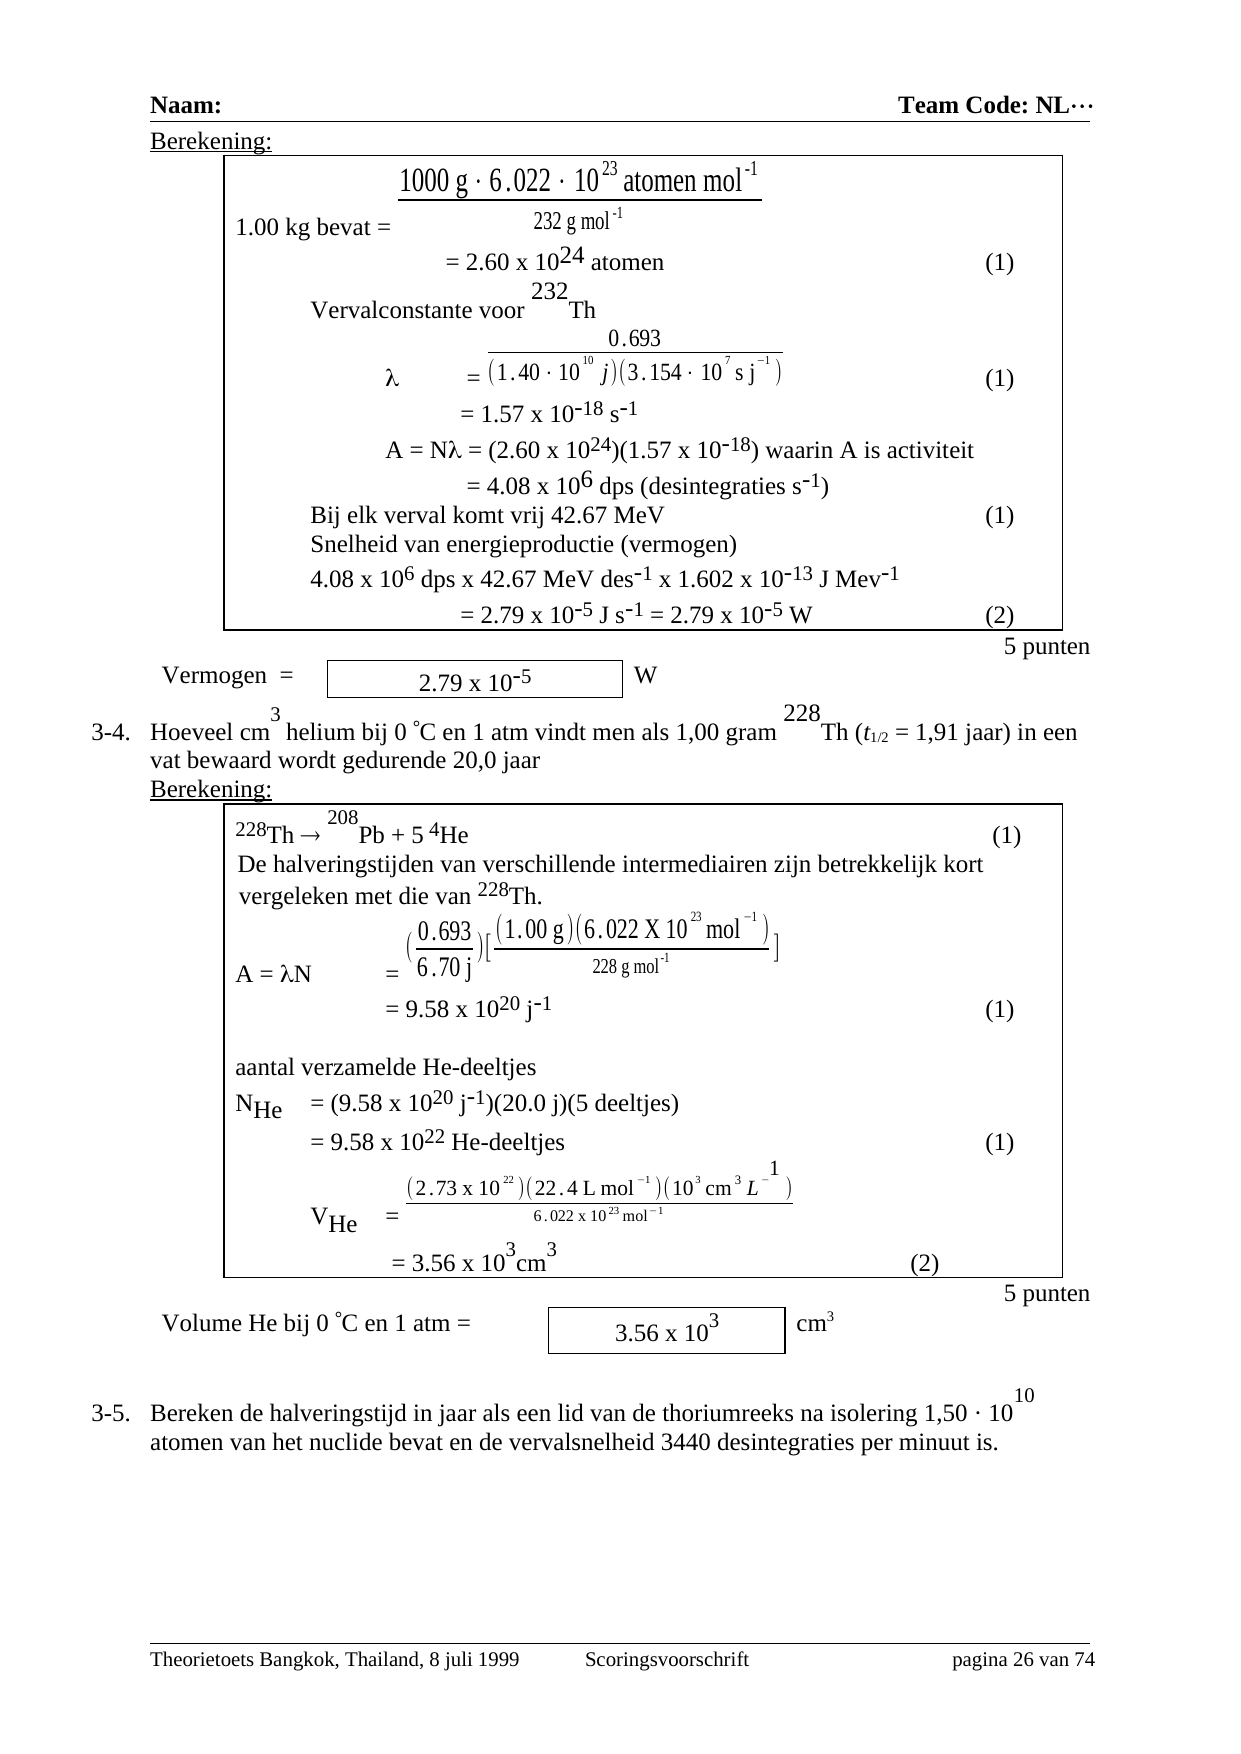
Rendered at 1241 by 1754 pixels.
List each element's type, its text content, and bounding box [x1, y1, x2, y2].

table_header Volume He bij 0 C en 1 atm = [150, 1307, 548, 1353]
table_header 228Th 208Pb + 5 4He (1) De halveringstijden van verschillende intermediairen zijn betrekkelijk kort vergeleken met die van 228Th. A = N = = 9.58 x 1020 j-1 (1) aantal verzamelde He-deeltjes NHe = (9.58 x 1020 j-1)(20.0 j)(5 deeltjes) = 9.58 x 1022 He-deeltjes (1) VHe = = 3.56 x 103cm3 (2) [225, 805, 1062, 1277]
text 3-5. Bereken de halveringstijd in jaar als een lid van de thoriumreeks na isolering 1,50 · 1010 atomen van het nuclide bevat en de vervalsnelheid 3440 desintegraties per minuut is. [91, 1383, 1090, 1456]
text Berekening: [150, 126, 1090, 154]
table_header Vermogen = [150, 660, 327, 697]
table_header 3.56 x 103 [549, 1308, 784, 1353]
text 5 punten [150, 631, 1090, 659]
text Berekening: [150, 774, 1090, 803]
table_header W [623, 660, 1101, 697]
text 5 punten [150, 1278, 1090, 1307]
table_header cm3 [786, 1307, 947, 1353]
table_header 1.00 kg bevat = = 2.60 x 1024 atomen (1) Vervalconstante voor 232Th = (1) = 1.57 x 10-18 s-1 A = N = (2.60 x 1024)(1.57 x 10-18) waarin A is activiteit = 4.08 x 106 dps (desintegraties s-1) Bij elk verval komt vrij 42.67 MeV (1) Snelheid van energieproductie (vermogen) 4.08 x 106 dps x 42.67 MeV des-1 x 1.602 x 10-13 J Mev-1 = 2.79 x 10-5 J s-1 = 2.79 x 10-5 W (2) [225, 156, 1062, 629]
text 3-4. Hoeveel cm3 helium bij 0 C en 1 atm vindt men als 1,00 gram 228Th (t1/2 = 1,91 jaar) in een vat bewaard wordt gedurende 20,0 jaar [91, 698, 1090, 774]
table_header 2.79 x 10-5 [328, 661, 622, 697]
